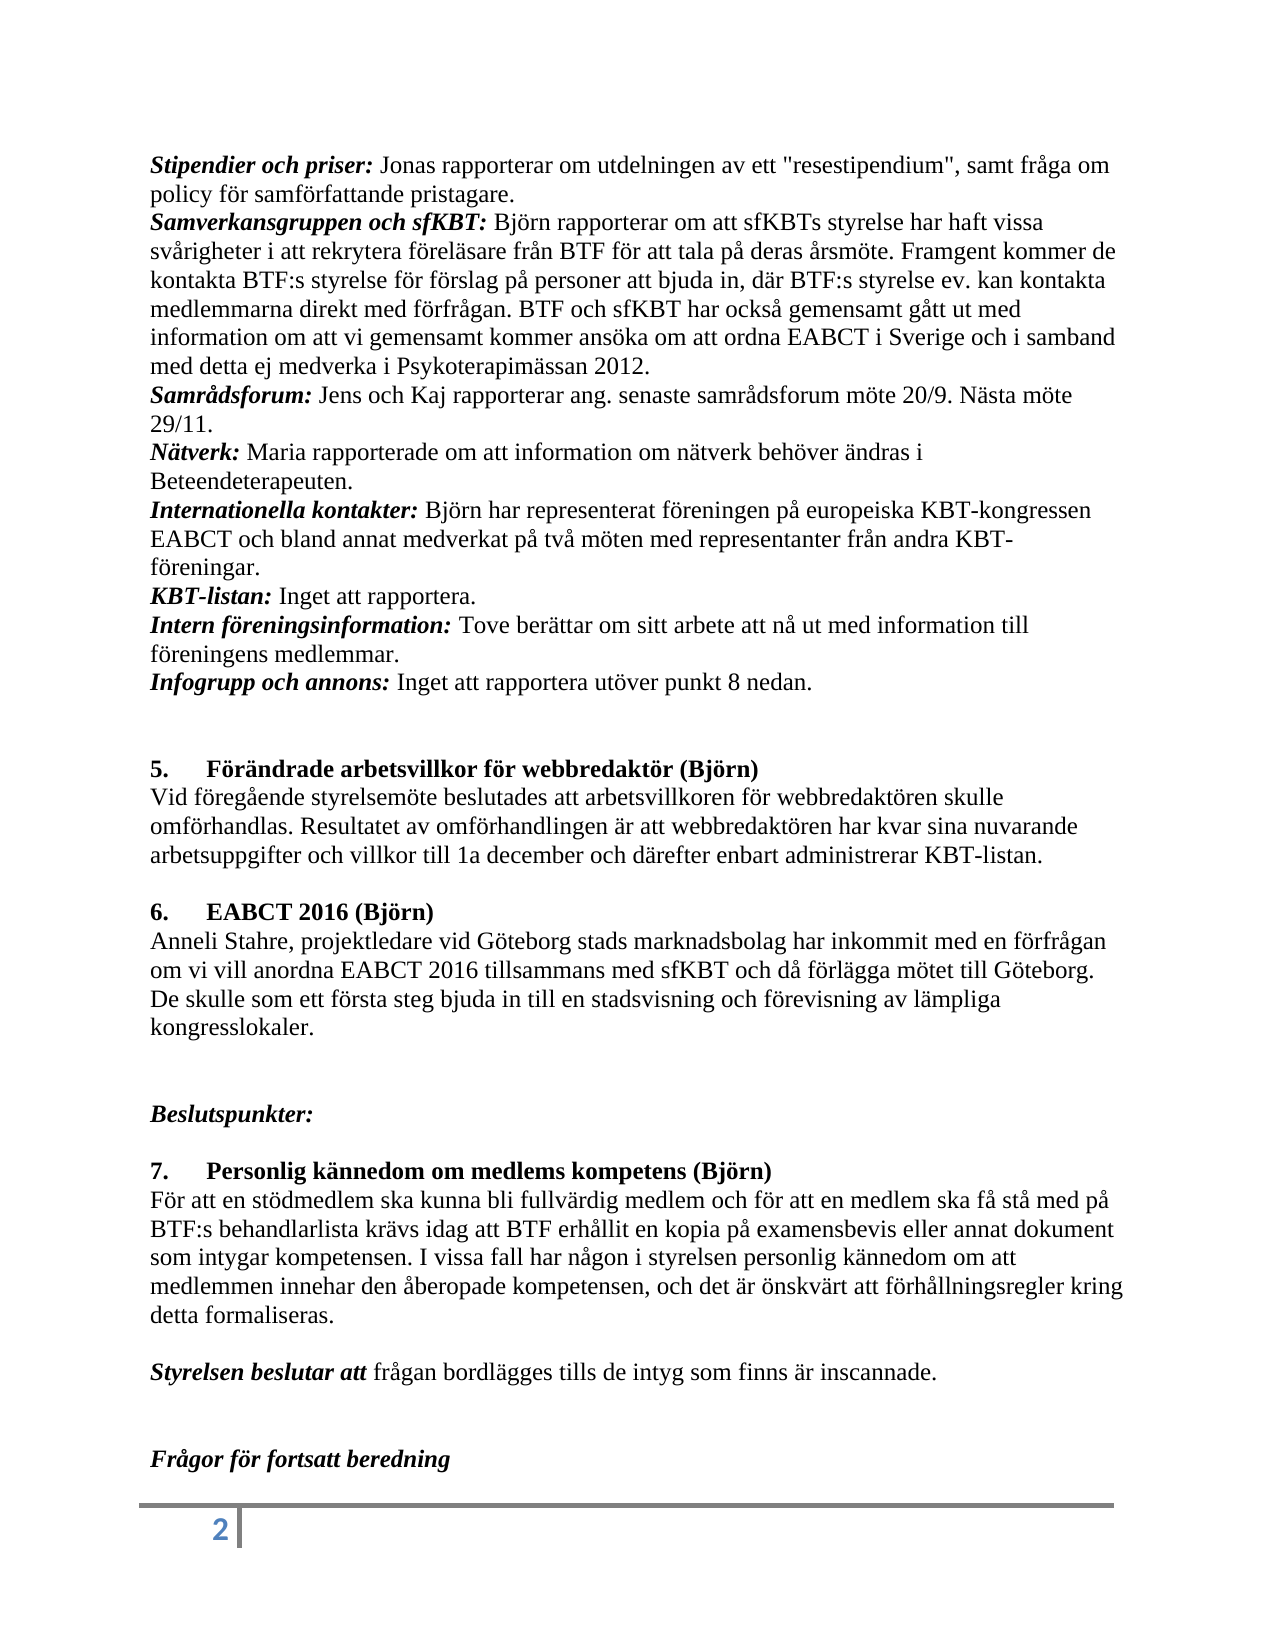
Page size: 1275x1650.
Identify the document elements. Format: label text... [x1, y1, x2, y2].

text Beslutspunkter: [150, 1099, 1125, 1127]
text Samverkansgruppen och sfKBT: Björn rapporterar om att sfKBTs styrelse har haft vissa svårigheter i att rekrytera föreläsare från BTF för att tala på deras årsmöte. Framgent kommer de kontakta BTF:s styrelse för förslag på personer att bjuda in, där BTF:s styrelse ev. kan kontakta medlemmarna direkt med förfrågan. BTF och sfKBT har också gemensamt gått ut med information om att vi gemensamt kommer ansöka om att ordna EABCT i Sverige och i samband med detta ej medverka i Psykoterapimässan 2012. [150, 207, 1125, 380]
text KBT-listan: Inget att rapportera. [150, 581, 1125, 610]
text Internationella kontakter: Björn har representerat föreningen på europeiska KBT-kongressen EABCT och bland annat medverkat på två möten med representanter från andra KBT-föreningar. [150, 495, 1125, 581]
text Intern föreningsinformation: Tove berättar om sitt arbete att nå ut med information till föreningens medlemmar. [150, 610, 1125, 667]
text Vid föregående styrelsemöte beslutades att arbetsvillkoren för webbredaktören skulle omförhandlas. Resultatet av omförhandlingen är att webbredaktören har kvar sina nuvarande arbetsuppgifter och villkor till 1a december och därefter enbart administrerar KBT-listan. [150, 782, 1125, 869]
text Nätverk: Maria rapporterade om att information om nätverk behöver ändras i Beteendeterapeuten. [150, 437, 1125, 495]
text Styrelsen beslutar att frågan bordlägges tills de intyg som finns är inscannade. [150, 1357, 1125, 1386]
text Samrådsforum: Jens och Kaj rapporterar ang. senaste samrådsforum möte 20/9. Nästa möte 29/11. [150, 380, 1125, 437]
text Frågor för fortsatt beredning [150, 1444, 1125, 1472]
text Anneli Stahre, projektledare vid Göteborg stads marknadsbolag har inkommit med en förfrågan om vi vill anordna EABCT 2016 tillsammans med sfKBT och då förlägga mötet till Göteborg. De skulle som ett första steg bjuda in till en stadsvisning och förevisning av lämpliga kongresslokaler. [150, 926, 1125, 1041]
text 5. Förändrade arbetsvillkor för webbredaktör (Björn) [150, 754, 1125, 782]
text Infogrupp och annons: Inget att rapportera utöver punkt 8 nedan. [150, 667, 1125, 696]
text 7. Personlig kännedom om medlems kompetens (Björn) [150, 1156, 1125, 1185]
text 6. EABCT 2016 (Björn) [150, 897, 1125, 926]
text För att en stödmedlem ska kunna bli fullvärdig medlem och för att en medlem ska få stå med på BTF:s behandlarlista krävs idag att BTF erhållit en kopia på examensbevis eller annat dokument som intygar kompetensen. I vissa fall har någon i styrelsen personlig kännedom om att medlemmen innehar den åberopade kompetensen, och det är önskvärt att förhållningsregler kring detta formaliseras. [150, 1185, 1125, 1329]
text Stipendier och priser: Jonas rapporterar om utdelningen av ett "resestipendium", samt fråga om policy för samförfattande pristagare. [150, 150, 1125, 207]
